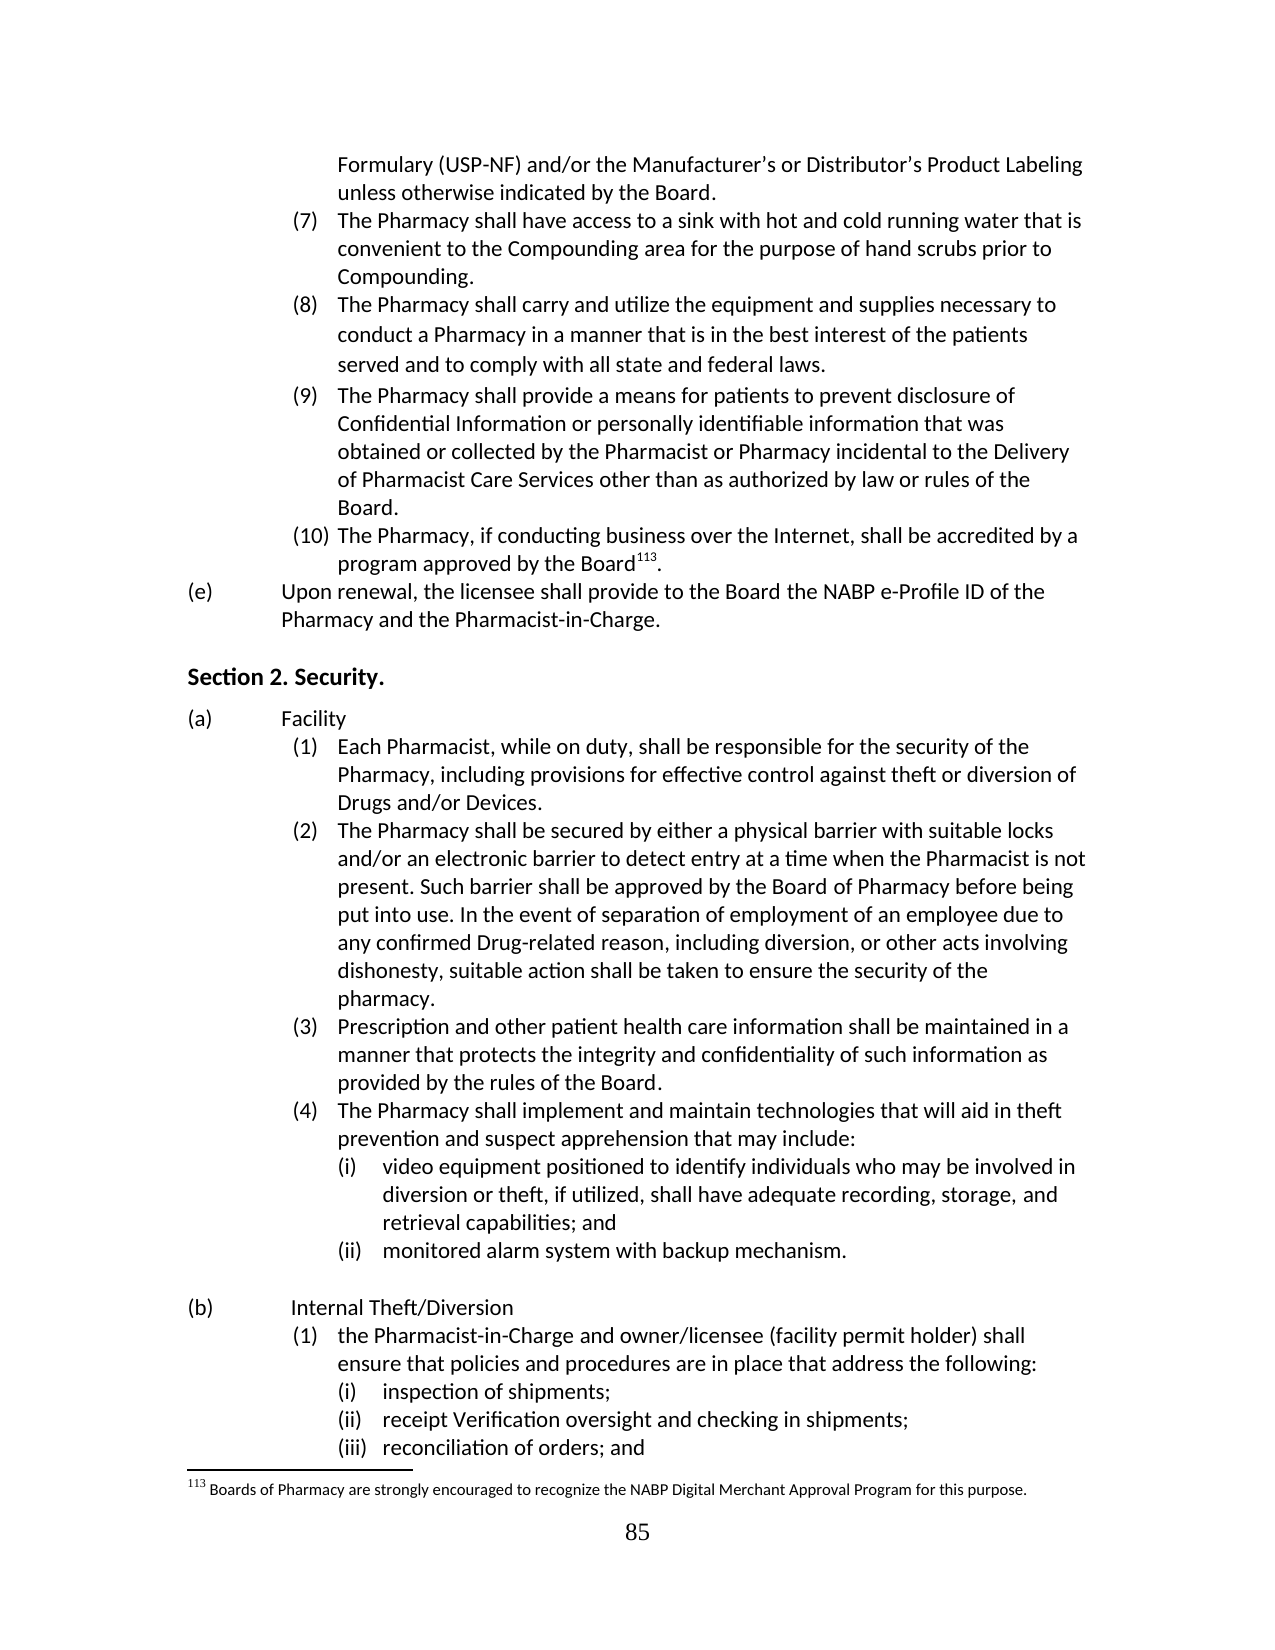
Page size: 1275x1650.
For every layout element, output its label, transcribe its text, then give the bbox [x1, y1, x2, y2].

text (b) Internal Theft/Diversion [187, 1293, 1087, 1321]
text (3) Prescription and other patient health care information shall be maintained in a manner that protects the integrity and confidentiality of such information as provided by the rules of the Board. [292, 1012, 1087, 1096]
text Section 2. Security. [187, 661, 1087, 691]
text (9) The Pharmacy shall provide a means for patients to prevent disclosure of Confidential Information or personally identifiable information that was obtained or collected by the Pharmacist or Pharmacy incidental to the Delivery of Pharmacist Care Services other than as authorized by law or rules of the Board. [292, 381, 1087, 521]
text (10) The Pharmacy, if conducting business over the Internet, shall be accredited by a program approved by the Board. [292, 521, 1087, 577]
text (a) Facility [187, 704, 1087, 732]
text (1) the Pharmacist-in-Charge and owner/licensee (facility permit holder) shall ensure that policies and procedures are in place that address the following: [292, 1321, 1087, 1377]
text (e) Upon renewal, the licensee shall provide to the Board the NABP e-Profile ID of the Pharmacy and the Pharmacist-in-Charge. [187, 577, 1087, 633]
text (7) The Pharmacy shall have access to a sink with hot and cold running water that is convenient to the Compounding area for the purpose of hand scrubs prior to Compounding. [292, 206, 1087, 290]
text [292, 150, 1087, 206]
text (i) inspection of shipments; [337, 1377, 1087, 1405]
text (i) video equipment positioned to identify individuals who may be involved in diversion or theft, if utilized, shall have adequate recording, storage, and retrieval capabilities; and [337, 1152, 1087, 1236]
text (2) The Pharmacy shall be secured by either a physical barrier with suitable locks and/or an electronic barrier to detect entry at a time when the Pharmacist is not present. Such barrier shall be approved by the Board of Pharmacy before being put into use. In the event of separation of employment of an employee due to any confirmed Drug-related reason, including diversion, or other acts involving dishonesty, suitable action shall be taken to ensure the security of the pharmacy. [292, 816, 1087, 1012]
text (1) Each Pharmacist, while on duty, shall be responsible for the security of the Pharmacy, including provisions for effective control against theft or diversion of Drugs and/or Devices. [292, 732, 1087, 816]
text (4) The Pharmacy shall implement and maintain technologies that will aid in theft prevention and suspect apprehension that may include: [292, 1096, 1087, 1152]
text (ii) receipt Verification oversight and checking in shipments; [337, 1405, 1087, 1433]
text (ii) monitored alarm system with backup mechanism. [337, 1236, 1087, 1264]
text (8) The Pharmacy shall carry and utilize the equipment and supplies necessary to conduct a Pharmacy in a manner that is in the best interest of the patients served and to comply with all state and federal laws. [292, 290, 1087, 378]
text (iii) reconciliation of orders; and [337, 1433, 1087, 1461]
